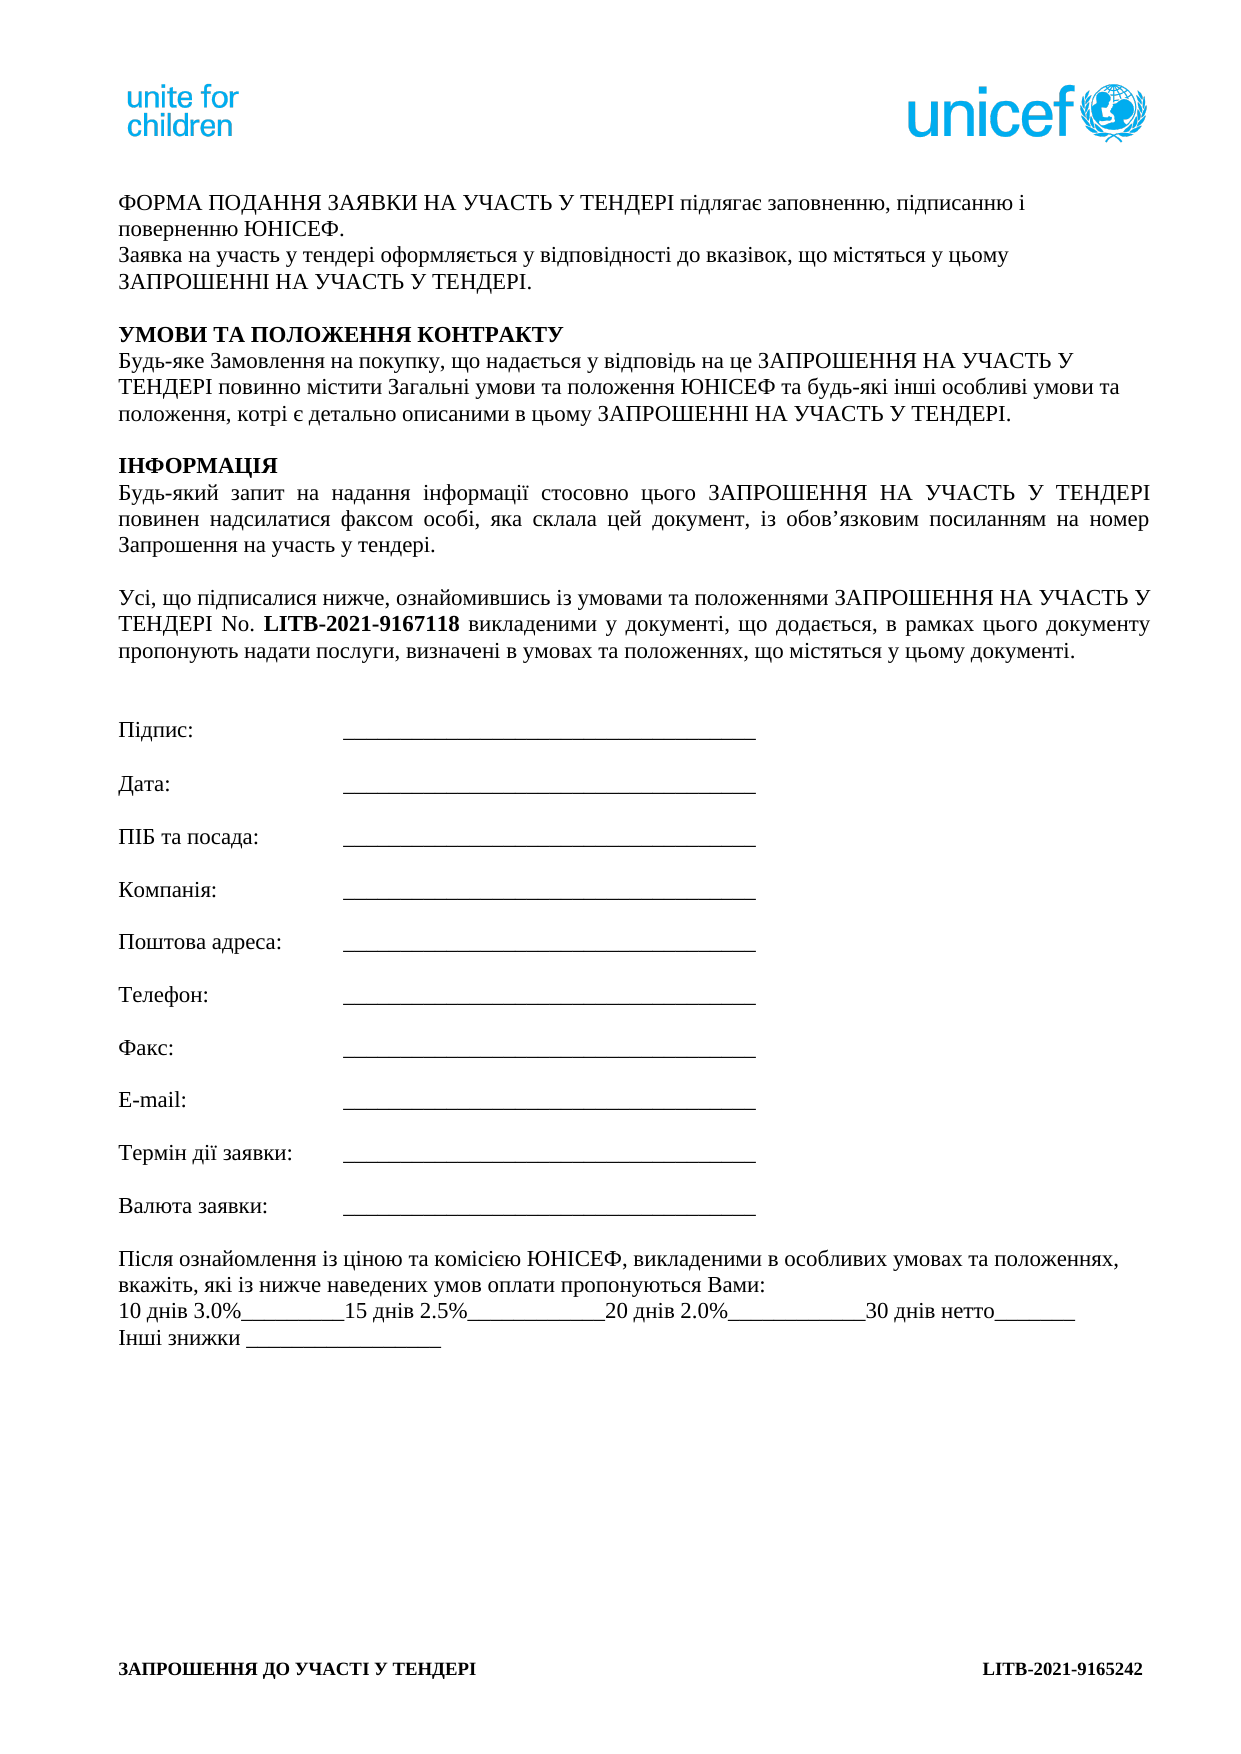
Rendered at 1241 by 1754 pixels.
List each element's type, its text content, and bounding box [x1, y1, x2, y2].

text Усі, що підписалися нижче, ознайомившись із умовами та положеннями ЗАПРОШЕННЯ НА УЧАСТЬ У ТЕНДЕРІ No. LITB-2021-9167118 викладеними у документі, що додається, в рамках цього документу пропонують надати послуги, визначені в умовах та положеннях, що містяться у цьому документі. [118, 584, 1152, 663]
text Телефон: ____________________________________ [118, 981, 1152, 1007]
text Після ознайомлення із ціною та комісією ЮНІСЕФ, викладеними в особливих умовах та положеннях, вкажіть, які із нижче наведених умов оплати пропонуються Вами: [118, 1245, 1152, 1297]
text Факс: ____________________________________ [118, 1034, 1152, 1060]
text Термін дії заявки: ____________________________________ [118, 1139, 1152, 1166]
text ПІБ та посада: ____________________________________ [118, 823, 1152, 849]
text Підпис: ____________________________________ [118, 716, 1152, 742]
picture [118, 75, 1152, 147]
text ФОРМА ПОДАННЯ ЗАЯВКИ НА УЧАСТЬ У ТЕНДЕРІ підлягає заповненню, підписанню і поверненню ЮНІСЕФ. [118, 189, 1152, 242]
text Інші знижки _________________ [118, 1324, 1152, 1350]
text Валюта заявки: ____________________________________ [118, 1192, 1152, 1218]
text Компанія: ____________________________________ [118, 876, 1152, 902]
text Поштова адреса: ____________________________________ [118, 928, 1152, 955]
text Дата: ____________________________________ [118, 770, 1152, 797]
text E-mail: ____________________________________ [118, 1087, 1152, 1113]
text ІНФОРМАЦІЯ [118, 452, 1152, 479]
text 10 днів 3.0%_________15 днів 2.5%____________20 днів 2.0%____________30 днів нетто_______ [118, 1297, 1152, 1324]
text Заявка на участь у тендері оформляється у відповідності до вказівок, що містяться у цьому ЗАПРОШЕННІ НА УЧАСТЬ У ТЕНДЕРІ. [118, 242, 1152, 294]
text Будь-яке Замовлення на покупку, що надається у відповідь на це ЗАПРОШЕННЯ НА УЧАСТЬ У ТЕНДЕРІ повинно містити Загальні умови та положення ЮНІСЕФ та будь-які інші особливі умови та положення, котрі є детально описаними в цьому ЗАПРОШЕННІ НА УЧАСТЬ У ТЕНДЕРІ. [118, 347, 1152, 426]
text УМОВИ ТА ПОЛОЖЕННЯ КОНТРАКТУ [118, 321, 1152, 347]
text Будь-який запит на надання інформації стосовно цього ЗАПРОШЕННЯ НА УЧАСТЬ У ТЕНДЕРІ повинен надсилатися факсом особі, яка склала цей документ, із обов’язковим посиланням на номер Запрошення на участь у тендері. [118, 479, 1152, 558]
